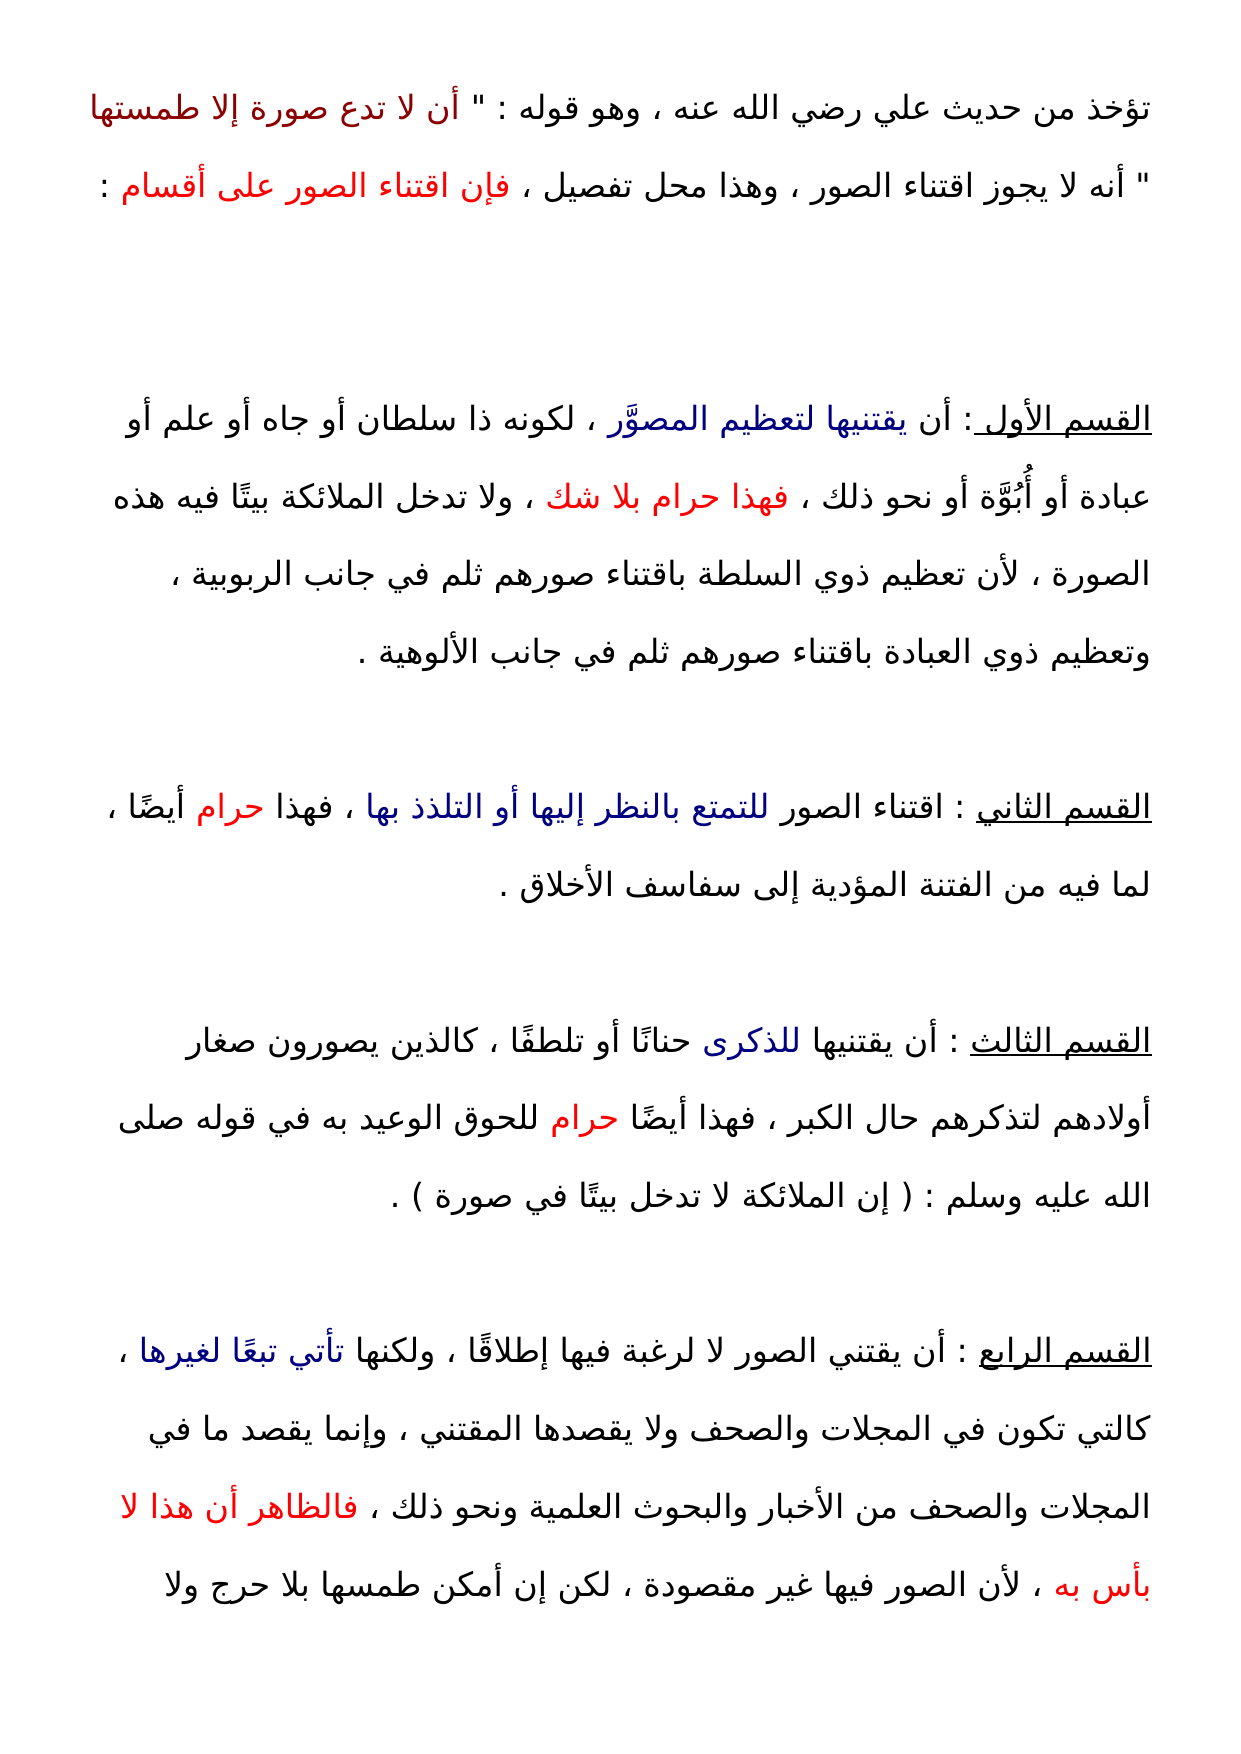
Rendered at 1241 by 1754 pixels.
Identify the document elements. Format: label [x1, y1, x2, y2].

text [89, 89, 1152, 1604]
